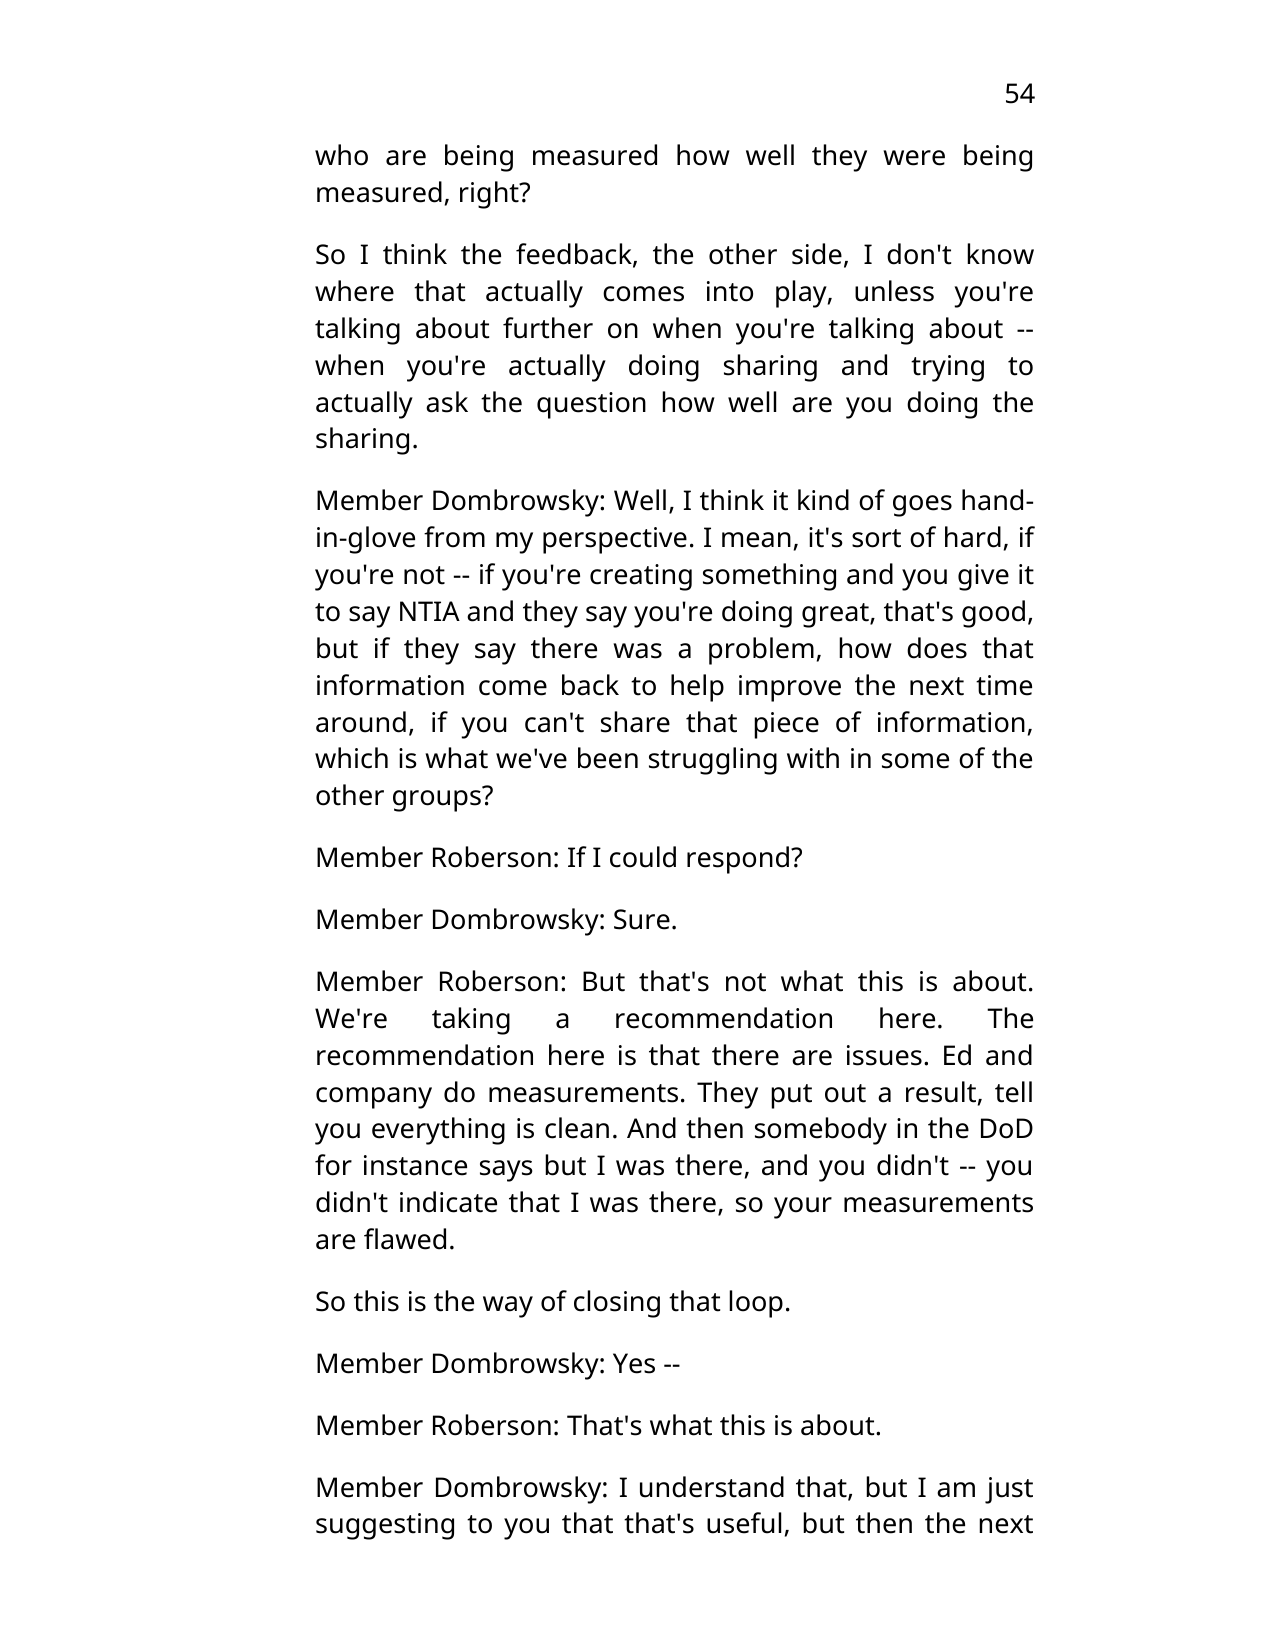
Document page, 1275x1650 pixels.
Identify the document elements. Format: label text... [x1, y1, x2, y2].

text Member Roberson: If I could respond? [315, 839, 1035, 876]
text Member Roberson: That's what this is about. [315, 1406, 1035, 1443]
text So I think the feedback, the other side, I don't know where that actually comes into play, unless you're talking about further on when you're talking about -- when you're actually doing sharing and trying to actually ask the question how well are you doing the sharing. [315, 236, 1035, 457]
text Member Roberson: But that's not what this is about. We're taking a recommendation here. The recommendation here is that there are issues. Ed and company do measurements. They put out a result, tell you everything is clean. And then somebody in the DoD for instance says but I was there, and you didn't -- you didn't indicate that I was there, so your measurements are flawed. [315, 962, 1035, 1257]
text So this is the way of closing that loop. [315, 1282, 1035, 1319]
text Member Dombrowsky: Sure. [315, 901, 1035, 937]
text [315, 137, 1035, 211]
text Member Dombrowsky: Yes -- [315, 1344, 1035, 1381]
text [315, 1468, 1035, 1542]
text Member Dombrowsky: Well, I think it kind of goes hand-in-glove from my perspective. I mean, it's sort of hard, if you're not -- if you're creating something and you give it to say NTIA and they say you're doing great, that's good, but if they say there was a problem, how does that information come back to help improve the next time around, if you can't share that piece of information, which is what we've been struggling with in some of the other groups? [315, 482, 1035, 814]
